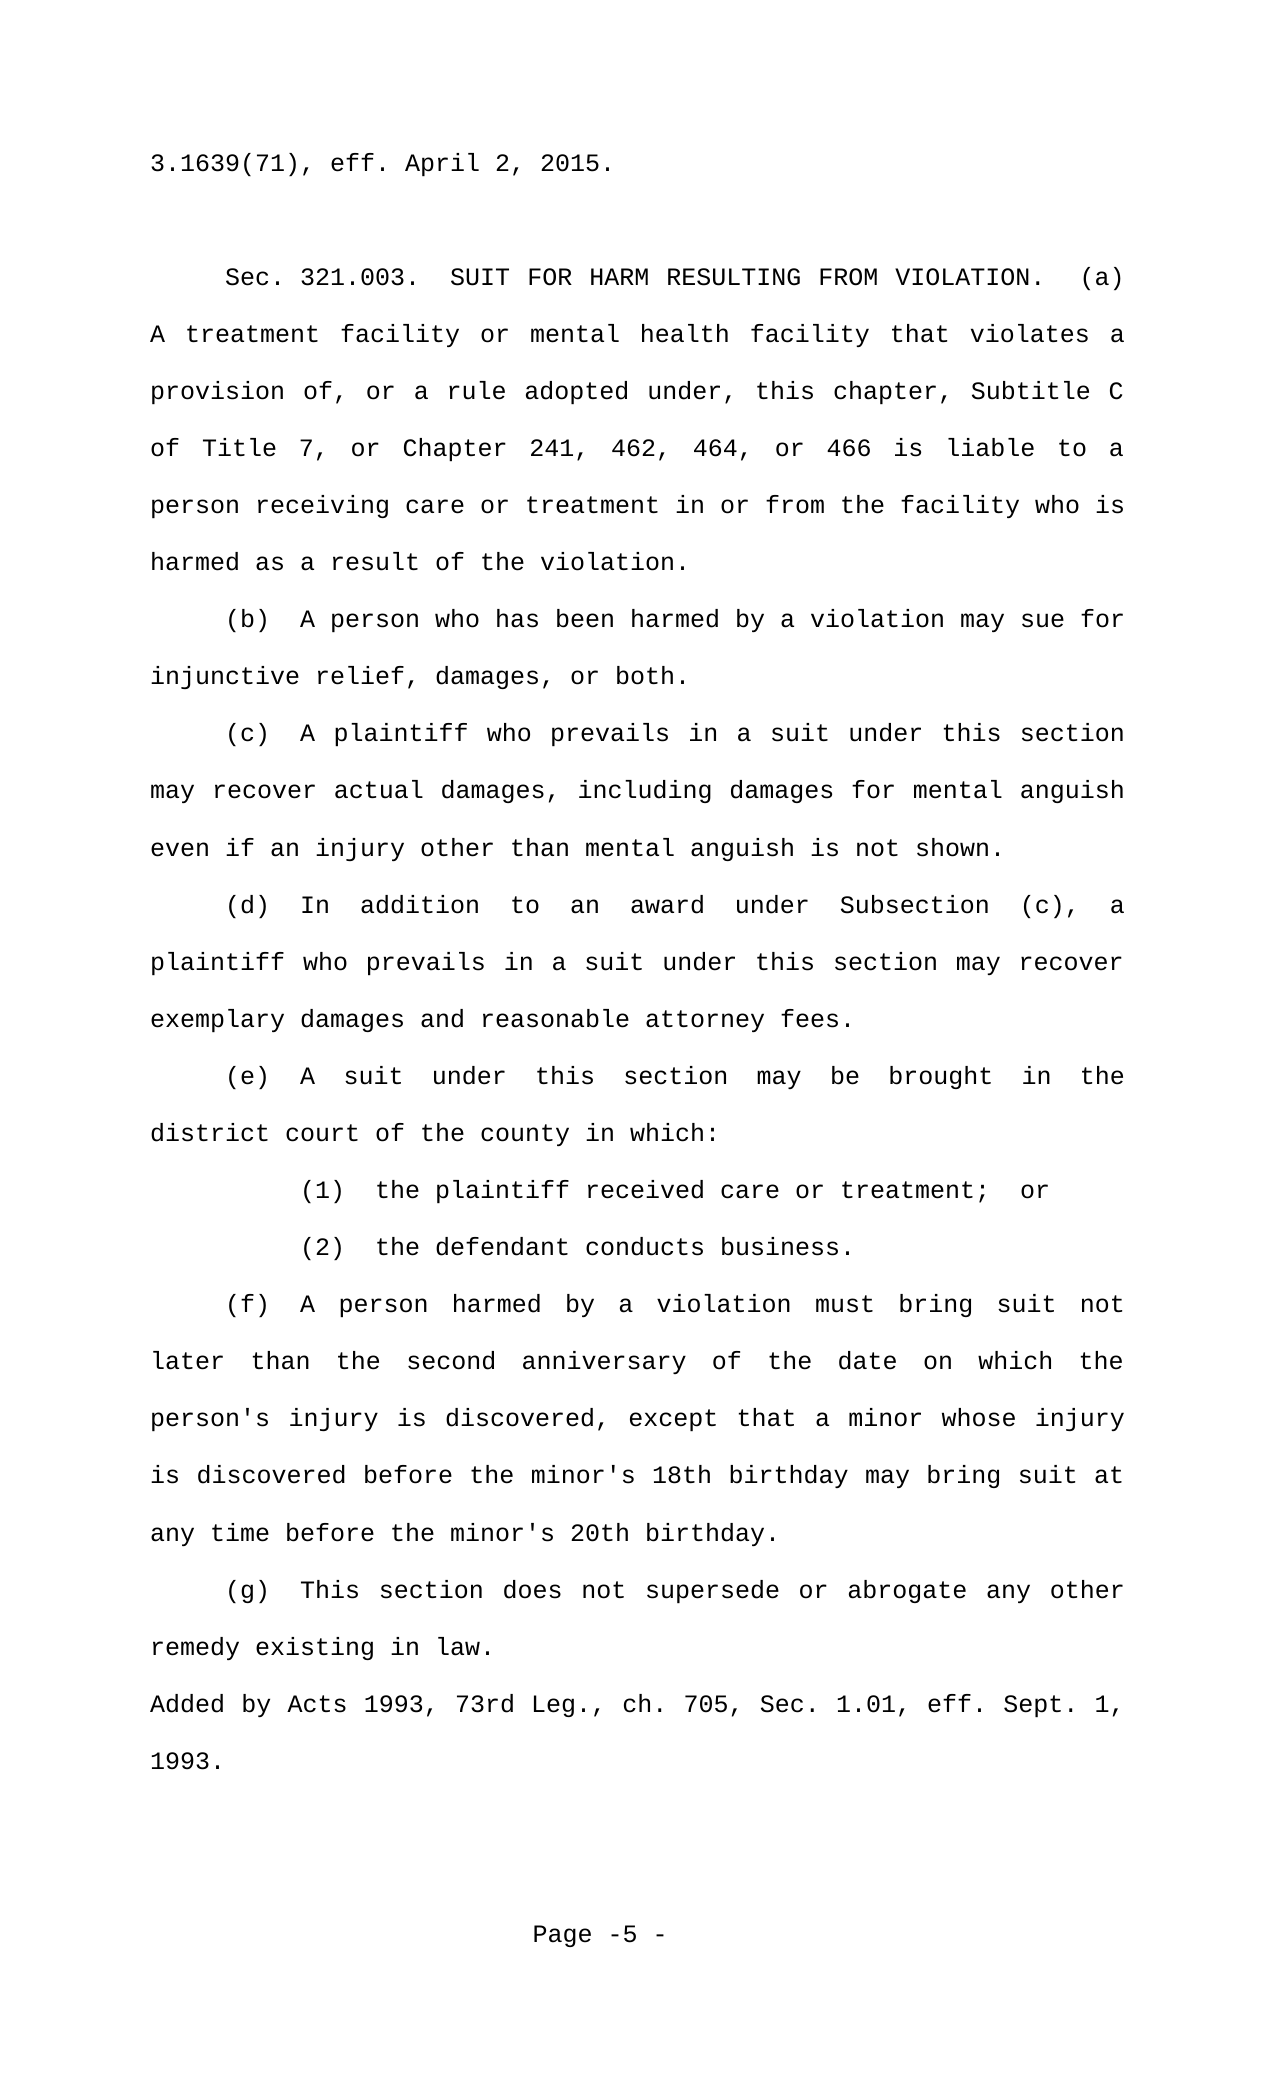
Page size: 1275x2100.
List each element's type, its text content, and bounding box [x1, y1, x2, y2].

text (d) In addition to an award under Subsection (c), a plaintiff who prevails in a suit under this section may recover exemplary damages and reasonable attorney fees. [150, 892, 1125, 1035]
text (c) A plaintiff who prevails in a suit under this section may recover actual damages, including damages for mental anguish even if an injury other than mental anguish is not shown. [150, 721, 1125, 863]
text (g) This section does not supersede or abrogate any other remedy existing in law. [150, 1577, 1125, 1663]
text (f) A person harmed by a violation must bring suit not later than the second anniversary of the date on which the person's injury is discovered, except that a minor whose injury is discovered before the minor's 18th birthday may bring suit at any time before the minor's 20th birthday. [150, 1292, 1125, 1548]
text (e) A suit under this section may be brought in the district court of the county in which: [150, 1063, 1125, 1149]
text (2) the defendant conducts business. [150, 1234, 1125, 1263]
text (b) A person who has been harmed by a violation may sue for injunctive relief, damages, or both. [150, 607, 1125, 692]
text (1) the plaintiff received care or treatment; or [150, 1177, 1125, 1206]
text Added by Acts 1993, 73rd Leg., ch. 705, Sec. 1.01, eff. Sept. 1, 1993. [150, 1691, 1125, 1777]
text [150, 150, 1125, 178]
text Sec. 321.003. SUIT FOR HARM RESULTING FROM VIOLATION. (a) A treatment facility or mental health facility that violates a provision of, or a rule adopted under, this chapter, Subtitle C of Title 7, or Chapter 241, 462, 464, or 466 is liable to a person receiving care or treatment in or from the facility who is harmed as a result of the violation. [150, 264, 1125, 578]
